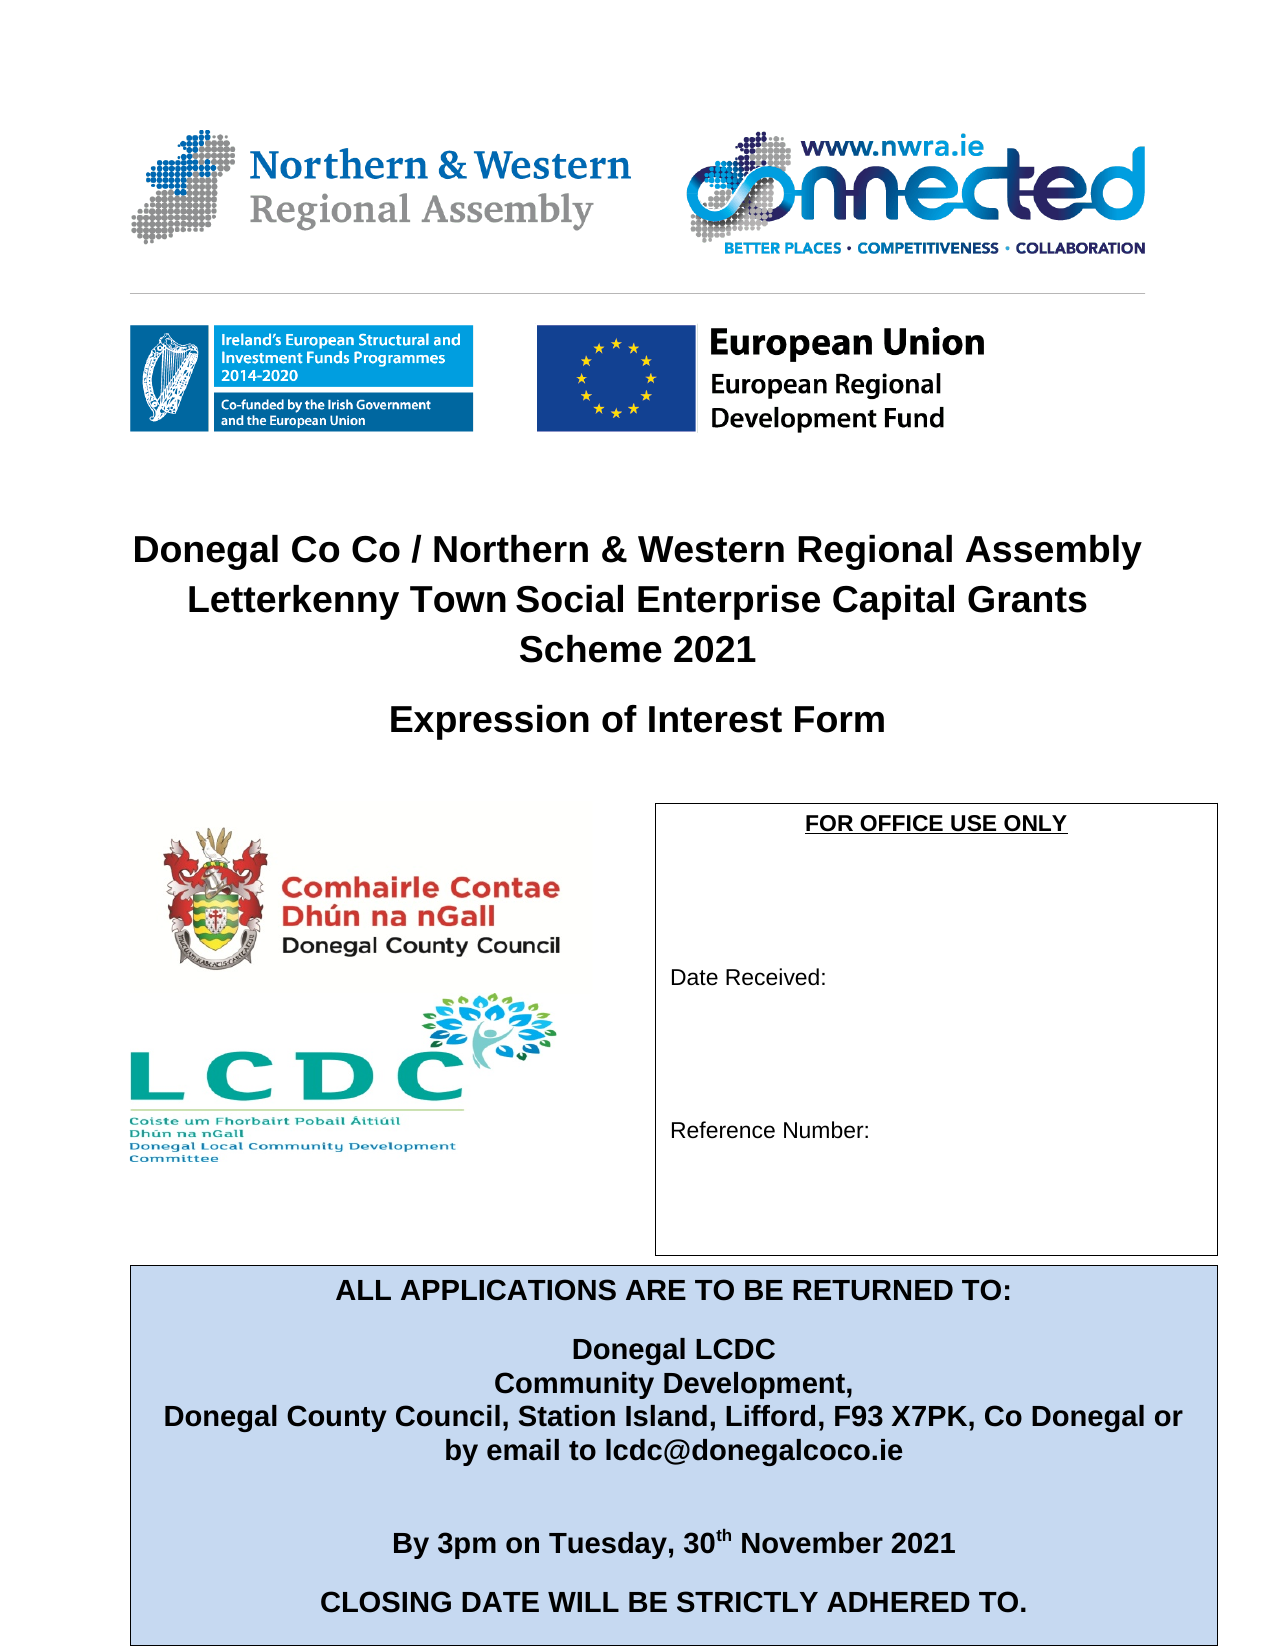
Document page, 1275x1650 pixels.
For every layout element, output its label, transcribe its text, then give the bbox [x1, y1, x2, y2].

text Donegal Co Co / Northern & Western Regional Assembly Letterkenny Town Social Enterprise Capital Grants Scheme 2021 [130, 528, 1145, 670]
text Expression of Interest Form [130, 698, 1145, 741]
picture [129, 130, 1146, 433]
picture [129, 801, 593, 1162]
